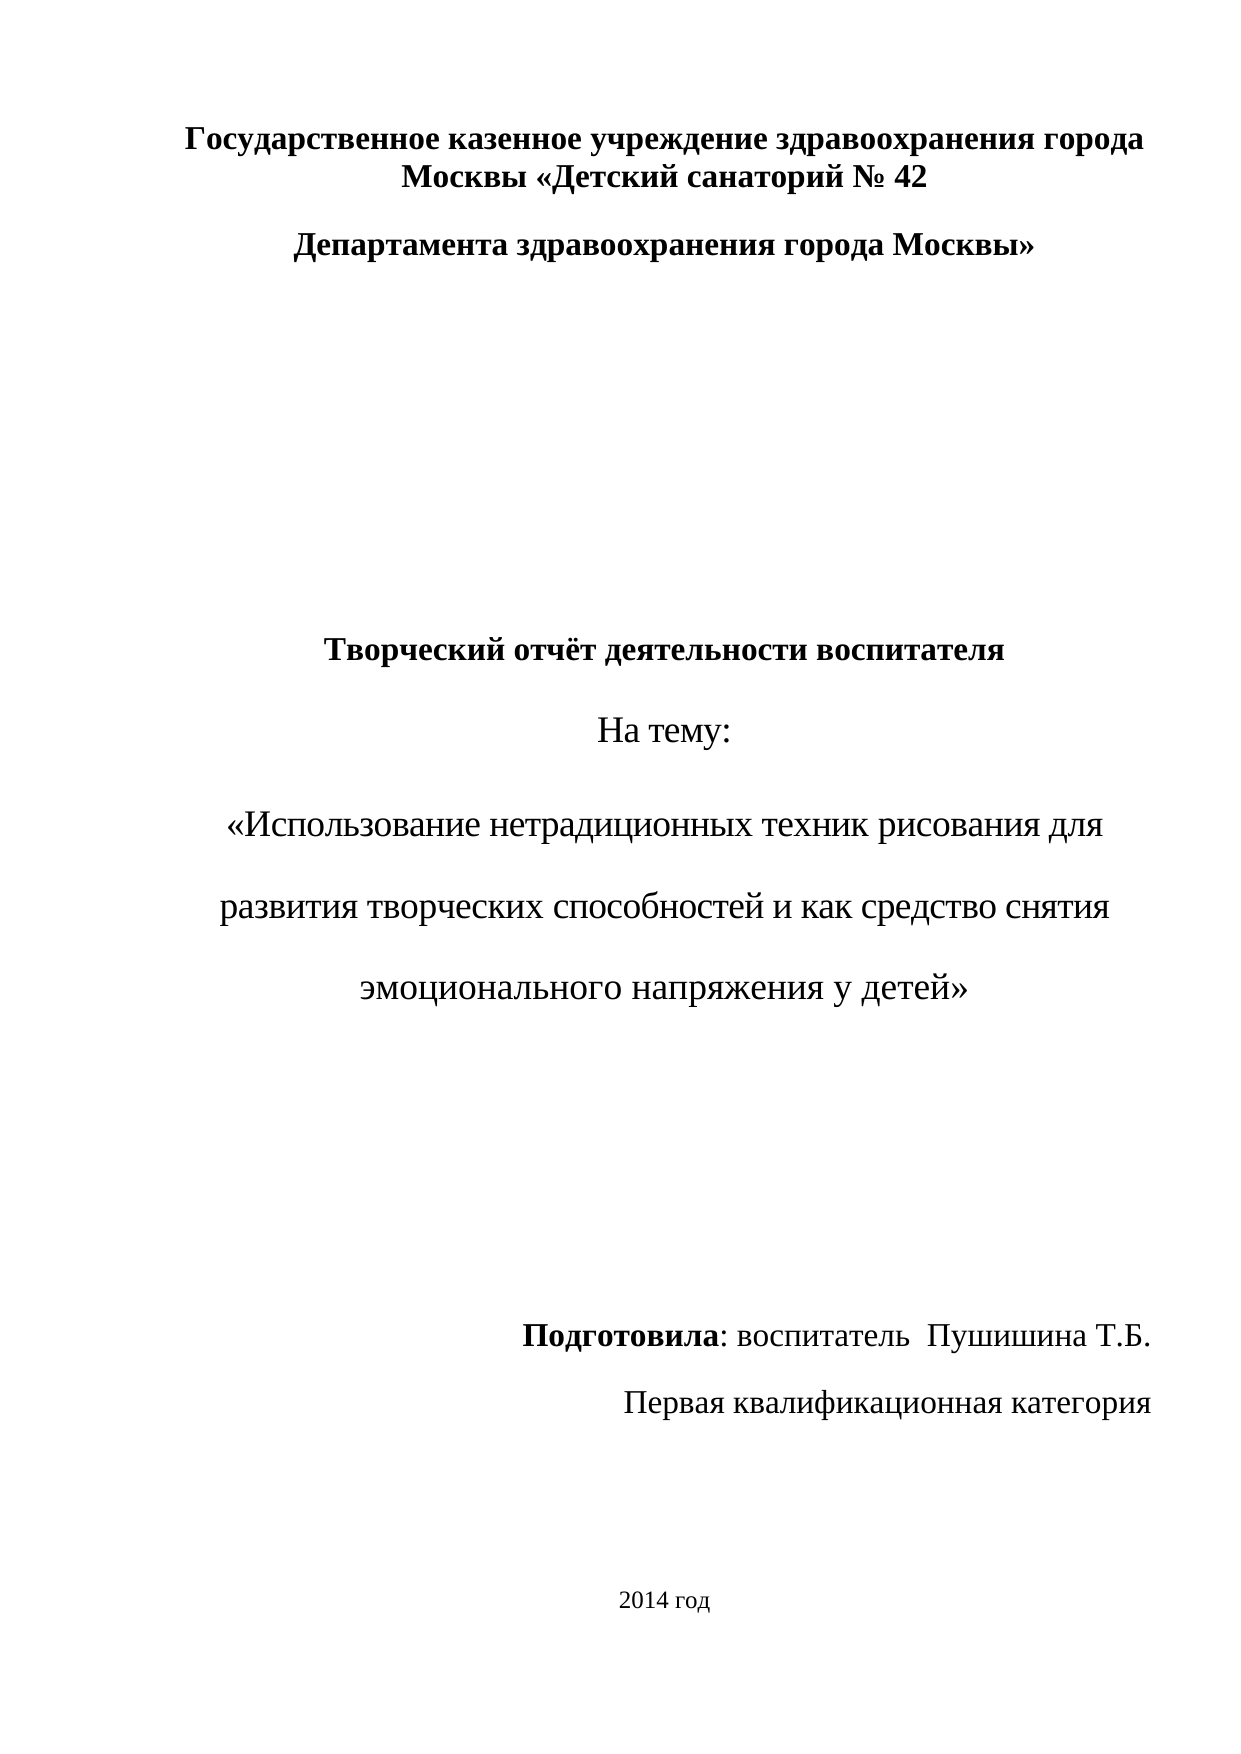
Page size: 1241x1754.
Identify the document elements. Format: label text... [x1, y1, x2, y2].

text «Использование нетрадиционных техник рисования для развития творческих способностей и как средство снятия эмоционального напряжения у детей» [177, 771, 1152, 1016]
text Государственное казенное учреждение здравоохранения города Москвы «Детский санаторий № 42 [177, 118, 1152, 195]
text Департамента здравоохранения города Москвы» [177, 224, 1152, 262]
text На тему: [177, 707, 1152, 750]
text Творческий отчёт деятельности воспитателя [177, 629, 1152, 667]
text 2014 год [177, 1585, 1152, 1614]
text Подготовила: воспитатель Пушишина Т.Б. [177, 1315, 1152, 1353]
text Первая квалификационная категория [177, 1382, 1152, 1421]
